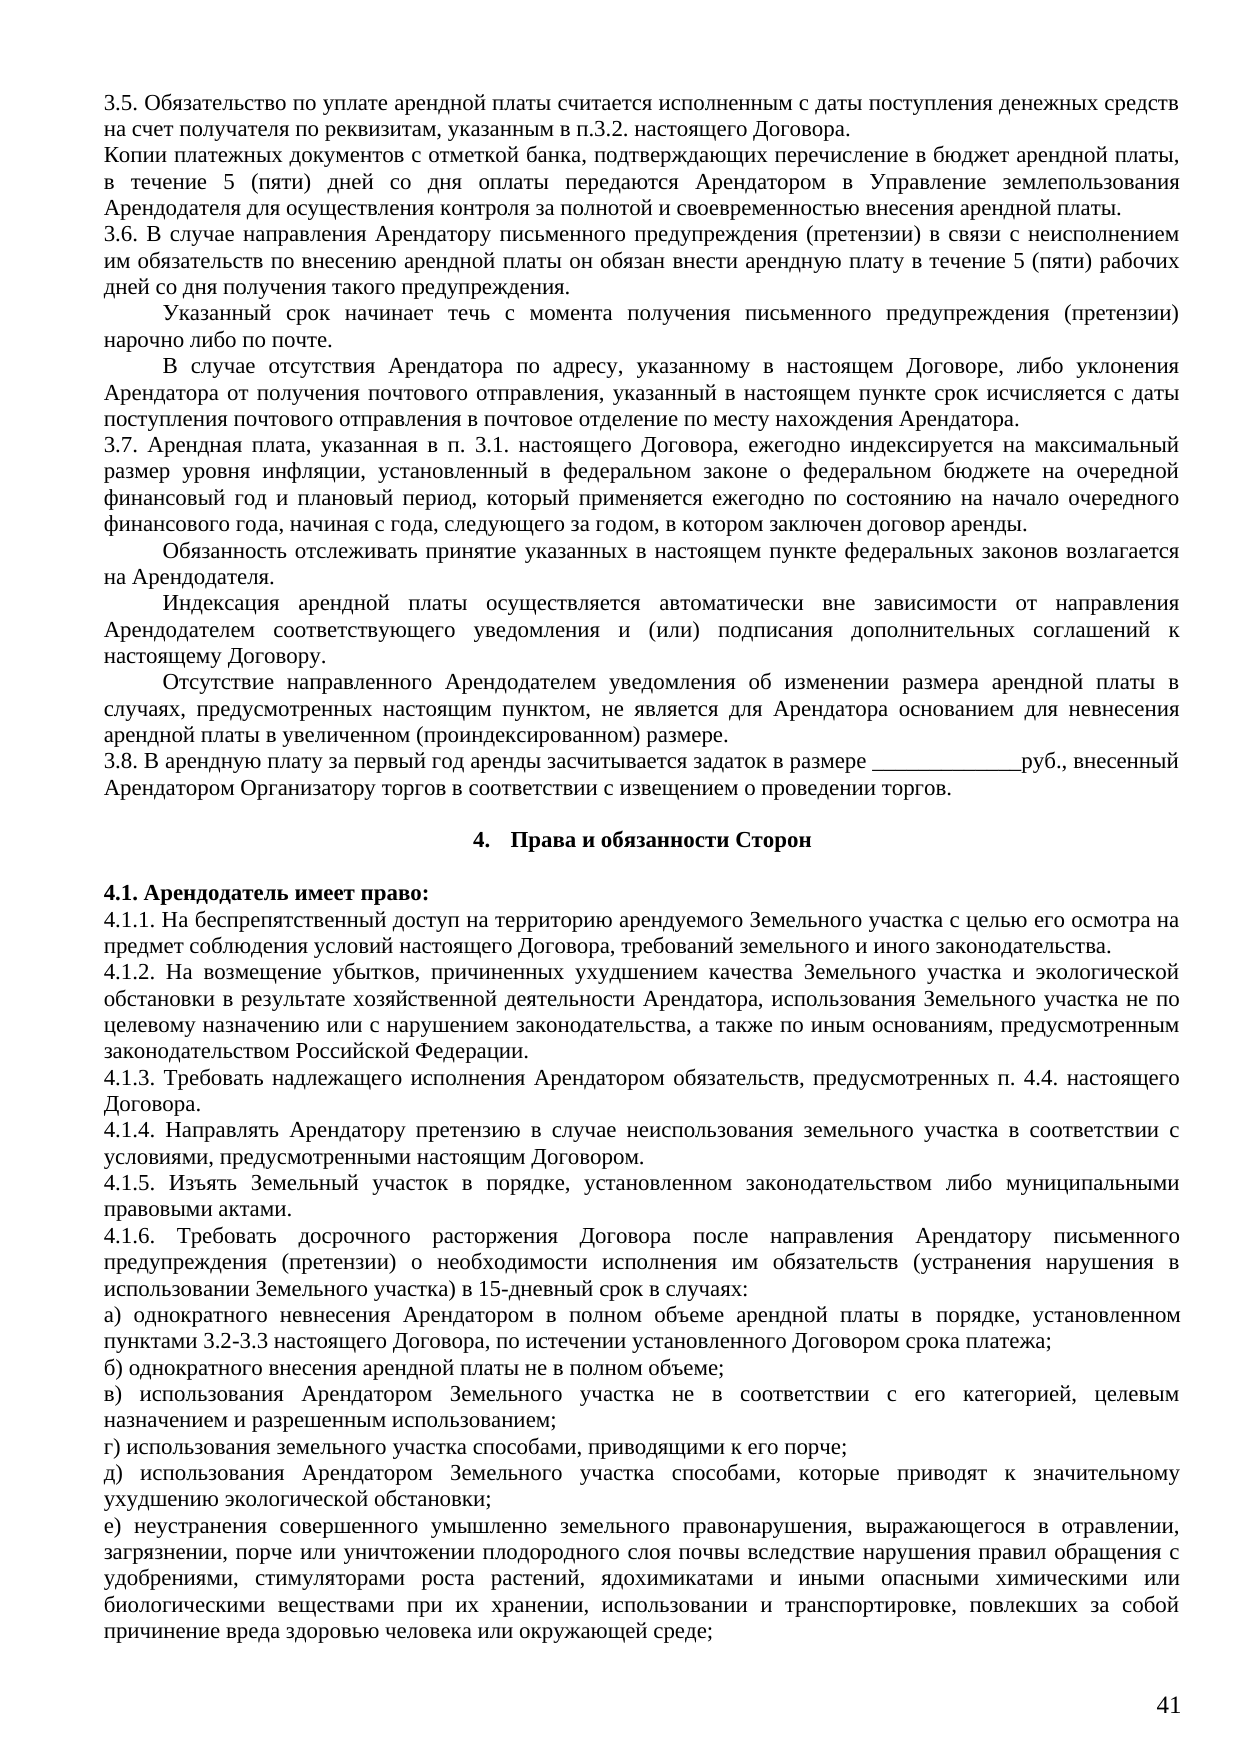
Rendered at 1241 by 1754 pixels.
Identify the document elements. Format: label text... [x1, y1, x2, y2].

text а) однократного невнесения Арендатором в полном объеме арендной платы в порядке, установленном пунктами 3.2-3.3 настоящего Договора, по истечении установленного Договором срока платежа; [103, 1301, 1181, 1354]
text 4.1.1. На беспрепятственный доступ на территорию арендуемого Земельного участка с целью его осмотра на предмет соблюдения условий настоящего Договора, требований земельного и иного законодательства. [103, 906, 1181, 958]
text Указанный срок начинает течь с момента получения письменного предупреждения (претензии) нарочно либо по почте. [103, 299, 1181, 352]
text 3.6. В случае направления Арендатору письменного предупреждения (претензии) в связи с неисполнением им обязательств по внесению арендной платы он обязан внести арендную плату в течение 5 (пяти) рабочих дней со дня получения такого предупреждения. [103, 220, 1181, 299]
text 4.1.4. Направлять Арендатору претензию в случае неиспользования земельного участка в соответствии с условиями, предусмотренными настоящим Договором. [103, 1116, 1181, 1169]
text Отсутствие направленного Арендодателем уведомления об изменении размера арендной платы в случаях, предусмотренных настоящим пунктом, не является для Арендатора основанием для невнесения арендной платы в увеличенном (проиндексированном) размере. [103, 668, 1181, 747]
text 4.1. Арендодатель имеет право: [103, 879, 1181, 906]
text б) однократного внесения арендной платы не в полном объеме; [103, 1354, 1181, 1380]
text д) использования Арендатором Земельного участка способами, которые приводят к значительному ухудшению экологической обстановки; [103, 1459, 1181, 1512]
text 3.5. Обязательство по уплате арендной платы считается исполненным с даты поступления денежных средств на счет получателя по реквизитам, указанным в п.3.2. настоящего Договора. [103, 89, 1181, 141]
text Индексация арендной платы осуществляется автоматически вне зависимости от направления Арендодателем соответствующего уведомления и (или) подписания дополнительных соглашений к настоящему Договору. [103, 589, 1181, 668]
text 4.1.3. Требовать надлежащего исполнения Арендатором обязательств, предусмотренных п. 4.4. настоящего Договора. [103, 1064, 1181, 1116]
list Права и обязанности Сторон [103, 827, 1181, 853]
text г) использования земельного участка способами, приводящими к его порче; [103, 1433, 1181, 1459]
text Копии платежных документов с отметкой банка, подтверждающих перечисление в бюджет арендной платы, в течение 5 (пяти) дней со дня оплаты передаются Арендатором в Управление землепользования Арендодателя для осуществления контроля за полнотой и своевременностью внесения арендной платы. [103, 141, 1181, 220]
text В случае отсутствия Арендатора по адресу, указанному в настоящем Договоре, либо уклонения Арендатора от получения почтового отправления, указанный в настоящем пункте срок исчисляется с даты поступления почтового отправления в почтовое отделение по месту нахождения Арендатора. [103, 352, 1181, 431]
text в) использования Арендатором Земельного участка не в соответствии с его категорией, целевым назначением и разрешенным использованием; [103, 1380, 1181, 1433]
text 4.1.2. На возмещение убытков, причиненных ухудшением качества Земельного участка и экологической обстановки в результате хозяйственной деятельности Арендатора, использования Земельного участка не по целевому назначению или с нарушением законодательства, а также по иным основаниям, предусмотренным законодательством Российской Федерации. [103, 958, 1181, 1064]
text 3.7. Арендная плата, указанная в п. 3.1. настоящего Договора, ежегодно индексируется на максимальный размер уровня инфляции, установленный в федеральном законе о федеральном бюджете на очередной финансовый год и плановый период, который применяется ежегодно по состоянию на начало очередного финансового года, начиная с года, следующего за годом, в котором заключен договор аренды. [103, 431, 1181, 537]
text 4.1.6. Требовать досрочного расторжения Договора после направления Арендатору письменного предупреждения (претензии) о необходимости исполнения им обязательств (устранения нарушения в использовании Земельного участка) в 15-дневный срок в случаях: [103, 1222, 1181, 1301]
text Обязанность отслеживать принятие указанных в настоящем пункте федеральных законов возлагается на Арендодателя. [103, 537, 1181, 589]
text е) неустранения совершенного умышленно земельного правонарушения, выражающегося в отравлении, загрязнении, порче или уничтожении плодородного слоя почвы вследствие нарушения правил обращения с удобрениями, стимуляторами роста растений, ядохимикатами и иными опасными химическими или биологическими веществами при их хранении, использовании и транспортировке, повлекших за собой причинение вреда здоровью человека или окружающей среде; [103, 1512, 1181, 1643]
text 3.8. В арендную плату за первый год аренды засчитывается задаток в размере _____________руб., внесенный Арендатором Организатору торгов в соответствии с извещением о проведении торгов. [103, 747, 1181, 800]
text 4.1.5. Изъять Земельный участок в порядке, установленном законодательством либо муниципальными правовыми актами. [103, 1169, 1181, 1222]
